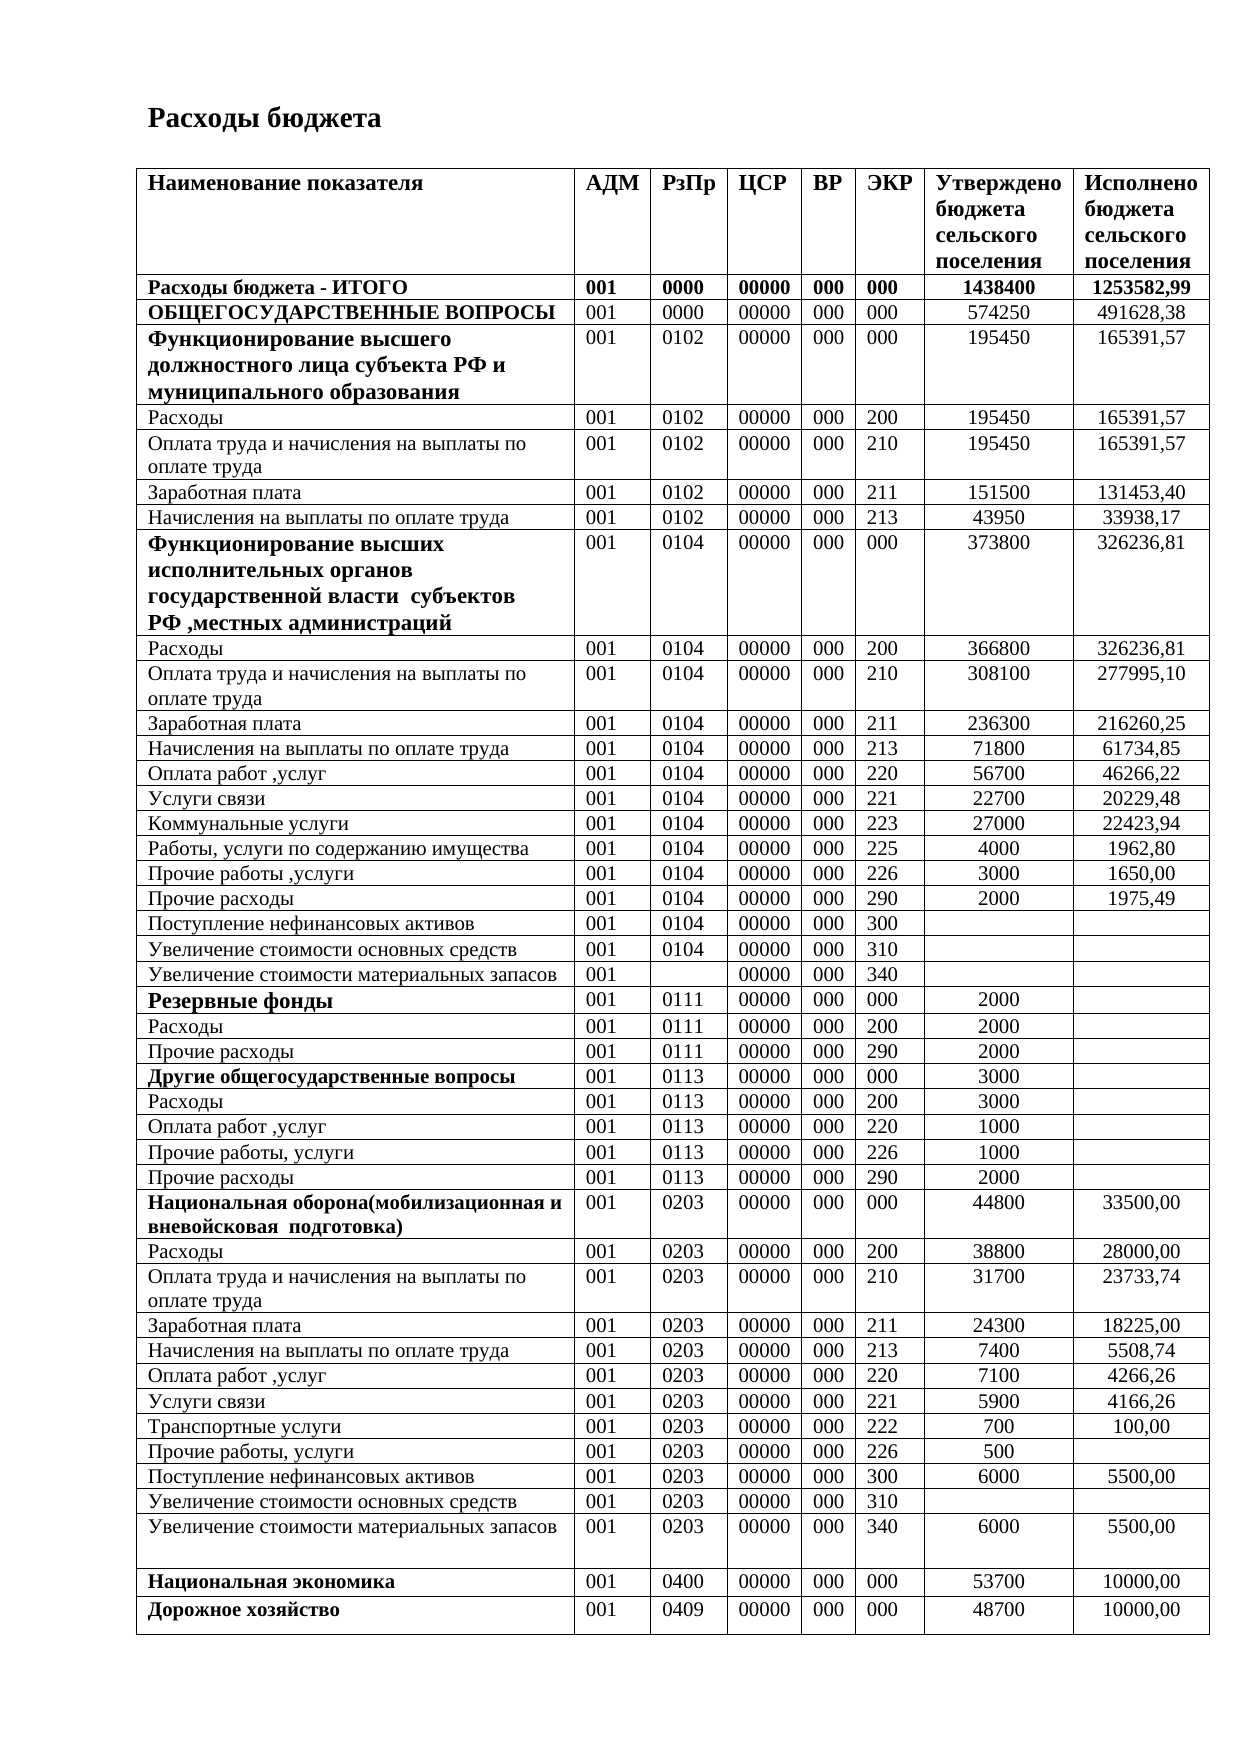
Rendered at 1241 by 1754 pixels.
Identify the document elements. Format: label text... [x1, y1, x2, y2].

table_cell 000 [802, 480, 855, 504]
table_cell 3000 [925, 1089, 1073, 1113]
table_cell 290 [856, 886, 924, 910]
table_cell 2000 [925, 1014, 1073, 1038]
table_cell 0113 [651, 1140, 727, 1164]
table_cell Расходы бюджета - ИТОГО [137, 275, 574, 299]
table_cell 300 [856, 1464, 924, 1488]
table_cell 44800 [925, 1190, 1073, 1238]
table_cell Работы, услуги по содержанию имущества [137, 836, 574, 860]
table_cell 290 [856, 1165, 924, 1189]
table_cell 001 [575, 1165, 650, 1189]
table_cell 001 [575, 861, 650, 885]
table_cell 0111 [651, 987, 727, 1013]
table_cell 000 [856, 530, 924, 635]
table_cell 001 [575, 811, 650, 835]
table_cell 00000 [728, 987, 801, 1013]
table_cell 00000 [728, 636, 801, 660]
table_cell Услуги связи [137, 786, 574, 810]
table_cell Прочие расходы [137, 886, 574, 910]
table_cell 2000 [925, 1165, 1073, 1189]
table_cell 00000 [728, 1190, 801, 1238]
table_cell 001 [575, 275, 650, 299]
table_cell 000 [802, 1389, 855, 1413]
table_cell Расходы [137, 405, 574, 429]
table_cell ОБЩЕГОСУДАРСТВЕННЫЕ ВОПРОСЫ [137, 300, 574, 324]
table_cell 22700 [925, 786, 1073, 810]
table_cell 5500,00 [1074, 1514, 1209, 1568]
table_cell 0203 [651, 1264, 727, 1312]
table_cell 001 [575, 1464, 650, 1488]
table_cell 300 [856, 911, 924, 935]
table_cell 001 [575, 786, 650, 810]
table_cell 226 [856, 1439, 924, 1463]
table_cell 001 [575, 1414, 650, 1438]
table_cell Увеличение стоимости материальных запасов [137, 1514, 574, 1568]
table_cell 00000 [728, 1338, 801, 1362]
table_cell 2000 [925, 886, 1073, 910]
table_cell 221 [856, 786, 924, 810]
table_cell Оплата работ ,услуг [137, 1364, 574, 1387]
table_cell Национальная экономика [137, 1569, 574, 1596]
table_cell 001 [575, 1014, 650, 1038]
table_cell 500 [925, 1439, 1073, 1463]
table_cell 00000 [728, 1414, 801, 1438]
table_cell 0113 [651, 1064, 727, 1088]
table_cell 195450 [925, 325, 1073, 404]
table_cell 0000 [651, 275, 727, 299]
table_cell 211 [856, 711, 924, 734]
table_cell 000 [856, 325, 924, 404]
table_cell 223 [856, 811, 924, 835]
table_cell 366800 [925, 636, 1073, 660]
table_cell 211 [856, 1313, 924, 1337]
table_cell 1000 [925, 1140, 1073, 1164]
table_cell 151500 [925, 480, 1073, 504]
table_cell 000 [802, 430, 855, 478]
table_cell 0203 [651, 1190, 727, 1238]
table_cell 6000 [925, 1464, 1073, 1488]
table_cell 0102 [651, 325, 727, 404]
table_cell 0102 [651, 505, 727, 529]
table_cell 46266,22 [1074, 761, 1209, 785]
table_cell 001 [575, 1039, 650, 1063]
table_cell 00000 [728, 886, 801, 910]
table_cell 100,00 [1074, 1414, 1209, 1438]
table_cell 00000 [728, 480, 801, 504]
table_cell 000 [802, 505, 855, 529]
table_cell 000 [802, 300, 855, 324]
table_cell Оплата труда и начисления на выплаты по оплате труда [137, 430, 574, 478]
table_cell Начисления на выплаты по оплате труда [137, 1338, 574, 1362]
table_cell 001 [575, 505, 650, 529]
table_cell 000 [856, 1064, 924, 1088]
table_cell 00000 [728, 761, 801, 785]
table_cell Увеличение стоимости основных средств [137, 936, 574, 961]
table_header АДМ [575, 169, 650, 274]
table_cell 00000 [728, 1569, 801, 1596]
table_cell 00000 [728, 1364, 801, 1387]
table_cell 00000 [728, 1514, 801, 1568]
table_cell Услуги связи [137, 1389, 574, 1413]
table_cell 00000 [728, 275, 801, 299]
table_cell 000 [802, 711, 855, 734]
table_cell 56700 [925, 761, 1073, 785]
table_cell 00000 [728, 1489, 801, 1513]
table_cell 4266,26 [1074, 1364, 1209, 1387]
table_cell 000 [802, 1439, 855, 1463]
table_cell 001 [575, 836, 650, 860]
table_header Утверждено бюджета сельского поселения [925, 169, 1073, 274]
table_cell 00000 [728, 711, 801, 734]
table_cell 000 [856, 1597, 924, 1634]
table_cell 43950 [925, 505, 1073, 529]
table_cell 000 [856, 1190, 924, 1238]
table_cell 00000 [728, 1389, 801, 1413]
table_cell 308100 [925, 661, 1073, 709]
table_cell 7400 [925, 1338, 1073, 1362]
table_header ЦСР [728, 169, 801, 274]
table_cell 000 [802, 661, 855, 709]
table_cell 220 [856, 1364, 924, 1387]
table_cell 001 [575, 1089, 650, 1113]
table_cell 222 [856, 1414, 924, 1438]
table_cell 310 [856, 1489, 924, 1513]
table_cell 00000 [728, 811, 801, 835]
table_cell Оплата работ ,услуг [137, 1115, 574, 1138]
table_cell 00000 [728, 1140, 801, 1164]
table_cell 000 [856, 275, 924, 299]
table_cell Резервные фонды [137, 987, 574, 1013]
table_cell 000 [802, 1064, 855, 1088]
table_cell 000 [802, 936, 855, 961]
table_cell 001 [575, 1439, 650, 1463]
table_cell [925, 936, 1073, 961]
table_cell 001 [575, 1064, 650, 1088]
table_cell 001 [575, 480, 650, 504]
table_cell 00000 [728, 1239, 801, 1263]
table_cell 001 [575, 300, 650, 324]
table_cell 00000 [728, 911, 801, 935]
table_cell 491628,38 [1074, 300, 1209, 324]
table_cell 290 [856, 1039, 924, 1063]
table_cell Функционирование высшего должностного лица субъекта РФ и муниципального образования [137, 325, 574, 404]
table_cell [1074, 1089, 1209, 1113]
table_cell 195450 [925, 405, 1073, 429]
table_cell 210 [856, 430, 924, 478]
table_cell 220 [856, 1115, 924, 1138]
table_cell 3000 [925, 861, 1073, 885]
table_cell 210 [856, 661, 924, 709]
table_cell 2000 [925, 1039, 1073, 1063]
table_cell 000 [802, 1597, 855, 1634]
table_cell 00000 [728, 736, 801, 760]
table_cell 00000 [728, 300, 801, 324]
table_cell 000 [802, 1489, 855, 1513]
table_cell 00000 [728, 836, 801, 860]
table_cell 22423,94 [1074, 811, 1209, 835]
table_cell 001 [575, 886, 650, 910]
table_cell 001 [575, 1115, 650, 1138]
table_header ЭКР [856, 169, 924, 274]
table_cell 000 [856, 300, 924, 324]
table_cell Поступление нефинансовых активов [137, 1464, 574, 1488]
table_cell 0203 [651, 1364, 727, 1387]
table_cell 24300 [925, 1313, 1073, 1337]
table_cell 200 [856, 636, 924, 660]
table_cell 200 [856, 405, 924, 429]
table_cell 000 [802, 1165, 855, 1189]
table_cell 28000,00 [1074, 1239, 1209, 1263]
table_cell 200 [856, 1239, 924, 1263]
text Расходы бюджета [148, 100, 1152, 134]
table_cell 195450 [925, 430, 1073, 478]
table_cell 23733,74 [1074, 1264, 1209, 1312]
table_cell 000 [802, 1140, 855, 1164]
table_cell 000 [802, 636, 855, 660]
table_cell [1074, 1439, 1209, 1463]
table_cell 001 [575, 325, 650, 404]
table_cell 0104 [651, 636, 727, 660]
table_cell 18225,00 [1074, 1313, 1209, 1337]
table_cell 5900 [925, 1389, 1073, 1413]
table_cell 0104 [651, 530, 727, 635]
table_cell 31700 [925, 1264, 1073, 1312]
table_cell 000 [802, 1014, 855, 1038]
table_cell 165391,57 [1074, 405, 1209, 429]
table_cell 0104 [651, 886, 727, 910]
table_cell [1074, 1014, 1209, 1038]
table_cell [925, 1489, 1073, 1513]
table_cell 200 [856, 1014, 924, 1038]
table_cell 2000 [925, 987, 1073, 1013]
table_cell 0203 [651, 1489, 727, 1513]
table_cell 00000 [728, 430, 801, 478]
table_cell 000 [856, 1569, 924, 1596]
table_cell [1074, 1064, 1209, 1088]
table_cell 001 [575, 962, 650, 986]
table_cell 00000 [728, 1165, 801, 1189]
table_cell 000 [802, 836, 855, 860]
table_cell Прочие расходы [137, 1039, 574, 1063]
table_cell 0203 [651, 1313, 727, 1337]
table_cell Прочие расходы [137, 1165, 574, 1189]
table_cell 00000 [728, 530, 801, 635]
table_cell Начисления на выплаты по оплате труда [137, 736, 574, 760]
table_cell Национальная оборона(мобилизационная и вневойсковая подготовка) [137, 1190, 574, 1238]
table_cell 0104 [651, 786, 727, 810]
table_cell 00000 [728, 962, 801, 986]
table_cell 00000 [728, 405, 801, 429]
table_cell 000 [856, 987, 924, 1013]
table_header ВР [802, 169, 855, 274]
table_cell Функционирование высших исполнительных органов государственной власти субъектов РФ ,местных администраций [137, 530, 574, 635]
table_cell 574250 [925, 300, 1073, 324]
table_cell [651, 962, 727, 986]
table_cell 000 [802, 886, 855, 910]
table_cell 000 [802, 1089, 855, 1113]
table_cell 0113 [651, 1115, 727, 1138]
table_cell 000 [802, 962, 855, 986]
table_cell 000 [802, 1239, 855, 1263]
table_cell 001 [575, 1190, 650, 1238]
table_cell 4166,26 [1074, 1389, 1209, 1413]
table_cell 001 [575, 911, 650, 935]
table_cell 10000,00 [1074, 1569, 1209, 1596]
table_cell 226 [856, 1140, 924, 1164]
table_cell 000 [802, 1514, 855, 1568]
table_cell 0104 [651, 836, 727, 860]
table_cell 0000 [651, 300, 727, 324]
table_cell 001 [575, 1264, 650, 1312]
table_cell 1962,80 [1074, 836, 1209, 860]
table_cell 0409 [651, 1597, 727, 1634]
table_cell 6000 [925, 1514, 1073, 1568]
table_cell 0203 [651, 1514, 727, 1568]
table_cell 00000 [728, 936, 801, 961]
table_cell 000 [802, 1039, 855, 1063]
table_cell 340 [856, 962, 924, 986]
table_cell 000 [802, 987, 855, 1013]
table_cell Оплата труда и начисления на выплаты по оплате труда [137, 661, 574, 709]
table_cell 340 [856, 1514, 924, 1568]
table_cell Увеличение стоимости материальных запасов [137, 962, 574, 986]
table_cell Начисления на выплаты по оплате труда [137, 505, 574, 529]
table_cell 0113 [651, 1089, 727, 1113]
table_cell Прочие работы ,услуги [137, 861, 574, 885]
table_cell 00000 [728, 661, 801, 709]
table_cell 326236,81 [1074, 636, 1209, 660]
table_cell 00000 [728, 861, 801, 885]
table_cell 00000 [728, 1115, 801, 1138]
table_cell 1253582,99 [1074, 275, 1209, 299]
table_cell Поступление нефинансовых активов [137, 911, 574, 935]
table_cell [1074, 1115, 1209, 1138]
table_cell 001 [575, 1313, 650, 1337]
table_cell 001 [575, 1364, 650, 1387]
table_cell 200 [856, 1089, 924, 1113]
table_cell 0104 [651, 711, 727, 734]
table_cell 000 [802, 811, 855, 835]
table_cell 001 [575, 430, 650, 478]
table_cell 001 [575, 761, 650, 785]
table_cell 001 [575, 1514, 650, 1568]
table_cell 0113 [651, 1165, 727, 1189]
table_cell [1074, 987, 1209, 1013]
table_header Наименование показателя [137, 169, 574, 274]
table_cell 221 [856, 1389, 924, 1413]
table_cell 001 [575, 711, 650, 734]
table_cell 001 [575, 736, 650, 760]
table_cell 000 [802, 1364, 855, 1387]
table_cell 216260,25 [1074, 711, 1209, 734]
table_cell [925, 911, 1073, 935]
table_cell 001 [575, 1597, 650, 1634]
table_cell 001 [575, 987, 650, 1013]
table_cell Расходы [137, 1014, 574, 1038]
table_cell Прочие работы, услуги [137, 1439, 574, 1463]
table_cell 0104 [651, 761, 727, 785]
table_cell 61734,85 [1074, 736, 1209, 760]
table_cell Заработная плата [137, 1313, 574, 1337]
table_cell 0203 [651, 1464, 727, 1488]
table_cell 1438400 [925, 275, 1073, 299]
table_cell 10000,00 [1074, 1597, 1209, 1634]
table_cell 000 [802, 1414, 855, 1438]
table_cell 0104 [651, 936, 727, 961]
table_cell 00000 [728, 1597, 801, 1634]
table_cell 3000 [925, 1064, 1073, 1088]
table_cell 000 [802, 911, 855, 935]
table_cell 001 [575, 1140, 650, 1164]
table_cell Транспортные услуги [137, 1414, 574, 1438]
table_cell 210 [856, 1264, 924, 1312]
table_cell 00000 [728, 1064, 801, 1088]
table_cell 00000 [728, 1089, 801, 1113]
table_cell 700 [925, 1414, 1073, 1438]
table_cell 000 [802, 1264, 855, 1312]
table_cell [1074, 1140, 1209, 1164]
table_cell 5500,00 [1074, 1464, 1209, 1488]
table_cell 001 [575, 661, 650, 709]
table_cell 211 [856, 480, 924, 504]
table_cell 0104 [651, 736, 727, 760]
table_cell 000 [802, 1338, 855, 1362]
table_cell 000 [802, 761, 855, 785]
table_cell 220 [856, 761, 924, 785]
table_cell 0104 [651, 661, 727, 709]
table_cell 27000 [925, 811, 1073, 835]
table_cell Дорожное хозяйство [137, 1597, 574, 1634]
table_cell 00000 [728, 1439, 801, 1463]
table_cell 20229,48 [1074, 786, 1209, 810]
table_cell 000 [802, 325, 855, 404]
table_cell 001 [575, 936, 650, 961]
table_cell 38800 [925, 1239, 1073, 1263]
table_cell 0111 [651, 1014, 727, 1038]
table_cell 213 [856, 736, 924, 760]
table_cell 00000 [728, 1313, 801, 1337]
table_cell 165391,57 [1074, 430, 1209, 478]
table_cell 001 [575, 1569, 650, 1596]
table_cell 213 [856, 505, 924, 529]
table_cell Заработная плата [137, 711, 574, 734]
table_cell Расходы [137, 636, 574, 660]
table_cell 00000 [728, 1264, 801, 1312]
table_cell Другие общегосударственные вопросы [137, 1064, 574, 1088]
table_cell 0102 [651, 405, 727, 429]
table_cell 001 [575, 1389, 650, 1413]
table_cell 000 [802, 405, 855, 429]
table_cell 373800 [925, 530, 1073, 635]
table_cell 000 [802, 1190, 855, 1238]
table_cell 00000 [728, 505, 801, 529]
table_cell 165391,57 [1074, 325, 1209, 404]
table_cell [1074, 1165, 1209, 1189]
table_cell [925, 962, 1073, 986]
table_cell 00000 [728, 1014, 801, 1038]
table_cell [1074, 1039, 1209, 1063]
table_cell Оплата работ ,услуг [137, 761, 574, 785]
table_cell 71800 [925, 736, 1073, 760]
table_cell 213 [856, 1338, 924, 1362]
table_cell 225 [856, 836, 924, 860]
table_header Исполнено бюджета сельского поселения [1074, 169, 1209, 274]
table_header РзПр [651, 169, 727, 274]
table_cell 00000 [728, 1039, 801, 1063]
table_cell 000 [802, 530, 855, 635]
table_cell Увеличение стоимости основных средств [137, 1489, 574, 1513]
table_cell 236300 [925, 711, 1073, 734]
table_cell 00000 [728, 1464, 801, 1488]
table_cell 000 [802, 786, 855, 810]
table_cell 00000 [728, 786, 801, 810]
table_cell 0203 [651, 1389, 727, 1413]
table_cell [1074, 936, 1209, 961]
table_cell 0104 [651, 861, 727, 885]
table_cell Прочие работы, услуги [137, 1140, 574, 1164]
table_cell 5508,74 [1074, 1338, 1209, 1362]
table_cell 0203 [651, 1239, 727, 1263]
table_cell [1074, 962, 1209, 986]
table_cell 1650,00 [1074, 861, 1209, 885]
table_cell 131453,40 [1074, 480, 1209, 504]
table_cell 0203 [651, 1439, 727, 1463]
table_cell 000 [802, 1313, 855, 1337]
table_cell 000 [802, 275, 855, 299]
table_cell 277995,10 [1074, 661, 1209, 709]
table_cell Заработная плата [137, 480, 574, 504]
table_cell 226 [856, 861, 924, 885]
table_cell 001 [575, 1239, 650, 1263]
table_cell 000 [802, 861, 855, 885]
table_cell 53700 [925, 1569, 1073, 1596]
table_cell 0203 [651, 1414, 727, 1438]
table_cell 001 [575, 1338, 650, 1362]
table_cell 000 [802, 1115, 855, 1138]
table_cell 0104 [651, 811, 727, 835]
table_cell Оплата труда и начисления на выплаты по оплате труда [137, 1264, 574, 1312]
table_cell 48700 [925, 1597, 1073, 1634]
table_cell 001 [575, 1489, 650, 1513]
table_cell 33938,17 [1074, 505, 1209, 529]
table_cell 00000 [728, 325, 801, 404]
table_cell 000 [802, 1464, 855, 1488]
table_cell [1074, 911, 1209, 935]
table_cell 0102 [651, 480, 727, 504]
table_cell 001 [575, 530, 650, 635]
table_cell 0111 [651, 1039, 727, 1063]
table_cell 001 [575, 405, 650, 429]
table_cell 310 [856, 936, 924, 961]
table_cell Коммунальные услуги [137, 811, 574, 835]
table_cell 33500,00 [1074, 1190, 1209, 1238]
table_cell 001 [575, 636, 650, 660]
table_cell 000 [802, 736, 855, 760]
table_cell 000 [802, 1569, 855, 1596]
table_cell Расходы [137, 1239, 574, 1263]
table_cell 0400 [651, 1569, 727, 1596]
table_cell 0203 [651, 1338, 727, 1362]
table_cell 7100 [925, 1364, 1073, 1387]
table_cell Расходы [137, 1089, 574, 1113]
table_cell 1975,49 [1074, 886, 1209, 910]
table_cell 326236,81 [1074, 530, 1209, 635]
table_cell 4000 [925, 836, 1073, 860]
table_cell 1000 [925, 1115, 1073, 1138]
table_cell 0104 [651, 911, 727, 935]
table_cell [1074, 1489, 1209, 1513]
table_cell 0102 [651, 430, 727, 478]
